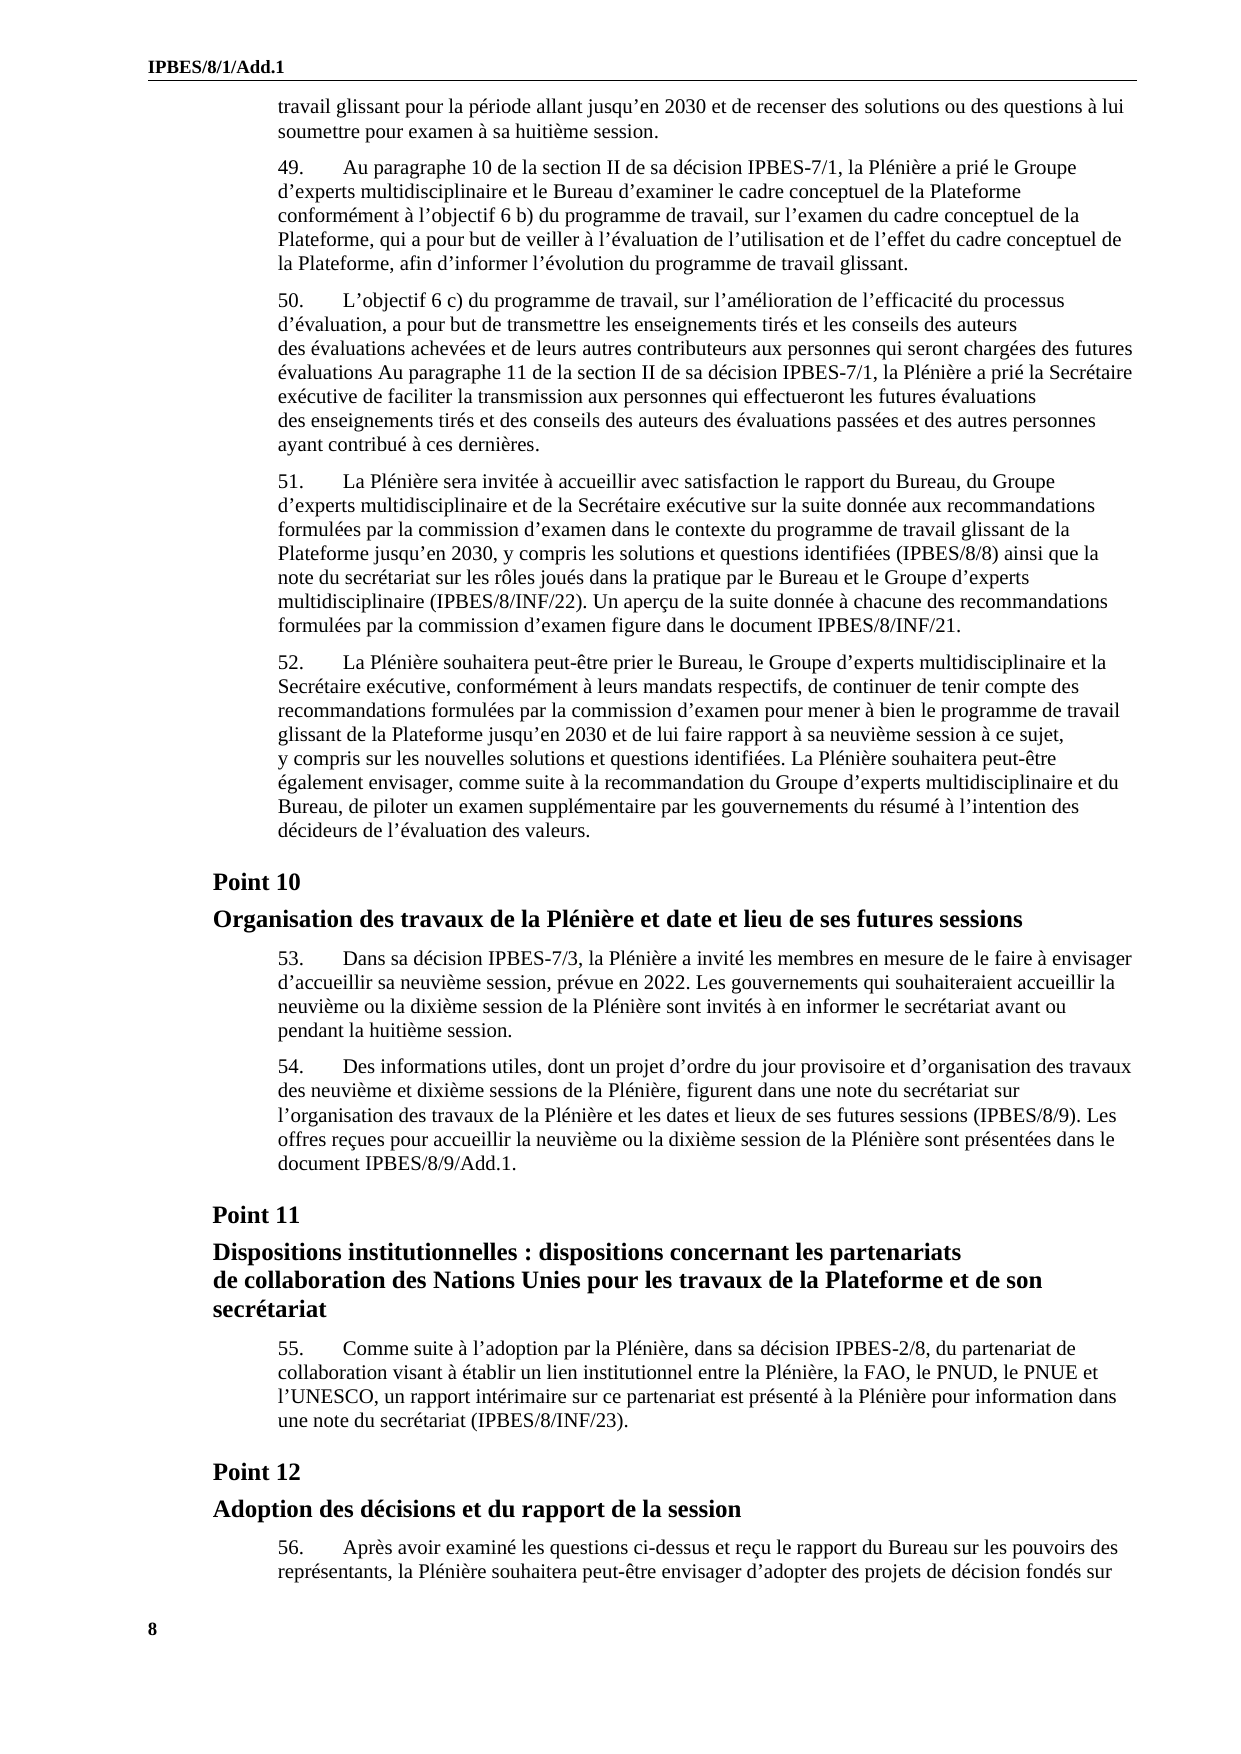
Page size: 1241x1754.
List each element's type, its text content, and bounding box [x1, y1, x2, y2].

text Des informations utiles, dont un projet d’ordre du jour provisoire et d’organisation des travaux des neuvième et dixième sessions de la Plénière, figurent dans une note du secrétariat sur l’organisation des travaux de la Plénière et les dates et lieux de ses futures sessions (IPBES/8/9). Les offres reçues pour accueillir la neuvième ou la dixième session de la Plénière sont présentées dans le document IPBES/8/9/Add.1. [278, 1054, 1137, 1175]
text La Plénière sera invitée à accueillir avec satisfaction le rapport du Bureau, du Groupe d’experts multidisciplinaire et de la Secrétaire exécutive sur la suite donnée aux recommandations formulées par la commission d’examen dans le contexte du programme de travail glissant de la Plateforme jusqu’en 2030, y compris les solutions et questions identifiées (IPBES/8/8) ainsi que la note du secrétariat sur les rôles joués dans la pratique par le Bureau et le Groupe d’experts multidisciplinaire (IPBES/8/INF/22). Un aperçu de la suite donnée à chacune des recommandations formulées par la commission d’examen figure dans le document IPBES/8/INF/21. [278, 469, 1137, 637]
text L’objectif 6 c) du programme de travail, sur l’amélioration de l’efficacité du processus d’évaluation, a pour but de transmettre les enseignements tirés et les conseils des auteurs des évaluations achevées et de leurs autres contributeurs aux personnes qui seront chargées des futures évaluations Au paragraphe 11 de la section II de sa décision IPBES-7/1, la Plénière a prié la Secrétaire exécutive de faciliter la transmission aux personnes qui effectueront les futures évaluations des enseignements tirés et des conseils des auteurs des évaluations passées et des autres personnes ayant contribué à ces dernières. [278, 288, 1137, 456]
text Point 12 [213, 1457, 1107, 1486]
text Point 10 [213, 867, 1107, 896]
text Dans sa décision IPBES-7/3, la Plénière a invité les membres en mesure de le faire à envisager d’accueillir sa neuvième session, prévue en 2022. Les gouvernements qui souhaiteraient accueillir la neuvième ou la dixième session de la Plénière sont invités à en informer le secrétariat avant ou pendant la huitième session. [278, 946, 1137, 1042]
text Adoption des décisions et du rapport de la session [213, 1494, 1107, 1523]
text Dispositions institutionnelles : dispositions concernant les partenariats de collaboration des Nations Unies pour les travaux de la Plateforme et de son secrétariat [213, 1237, 1107, 1323]
text Comme suite à l’adoption par la Plénière, dans sa décision IPBES-2/8, du partenariat de collaboration visant à établir un lien institutionnel entre la Plénière, la FAO, le PNUD, le PNUE et l’UNESCO, un rapport intérimaire sur ce partenariat est présenté à la Plénière pour information dans une note du secrétariat (IPBES/8/INF/23). [278, 1336, 1137, 1432]
text Point 11 [212, 1200, 1107, 1228]
text La Plénière souhaitera peut-être prier le Bureau, le Groupe d’experts multidisciplinaire et la Secrétaire exécutive, conformément à leurs mandats respectifs, de continuer de tenir compte des recommandations formulées par la commission d’examen pour mener à bien le programme de travail glissant de la Plateforme jusqu’en 2030 et de lui faire rapport à sa neuvième session à ce sujet, y compris sur les nouvelles solutions et questions identifiées. La Plénière souhaitera peut-être également envisager, comme suite à la recommandation du Groupe d’experts multidisciplinaire et du Bureau, de piloter un examen supplémentaire par les gouvernements du résumé à l’intention des décideurs de l’évaluation des valeurs. [278, 650, 1137, 842]
text Organisation des travaux de la Plénière et date et lieu de ses futures sessions [213, 904, 1107, 933]
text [278, 94, 1137, 143]
text Au paragraphe 10 de la section II de sa décision IPBES-7/1, la Plénière a prié le Groupe d’experts multidisciplinaire et le Bureau d’examiner le cadre conceptuel de la Plateforme conformément à l’objectif 6 b) du programme de travail, sur l’examen du cadre conceptuel de la Plateforme, qui a pour but de veiller à l’évaluation de l’utilisation et de l’effet du cadre conceptuel de la Plateforme, afin d’informer l’évolution du programme de travail glissant. [278, 155, 1137, 275]
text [278, 1535, 1137, 1583]
